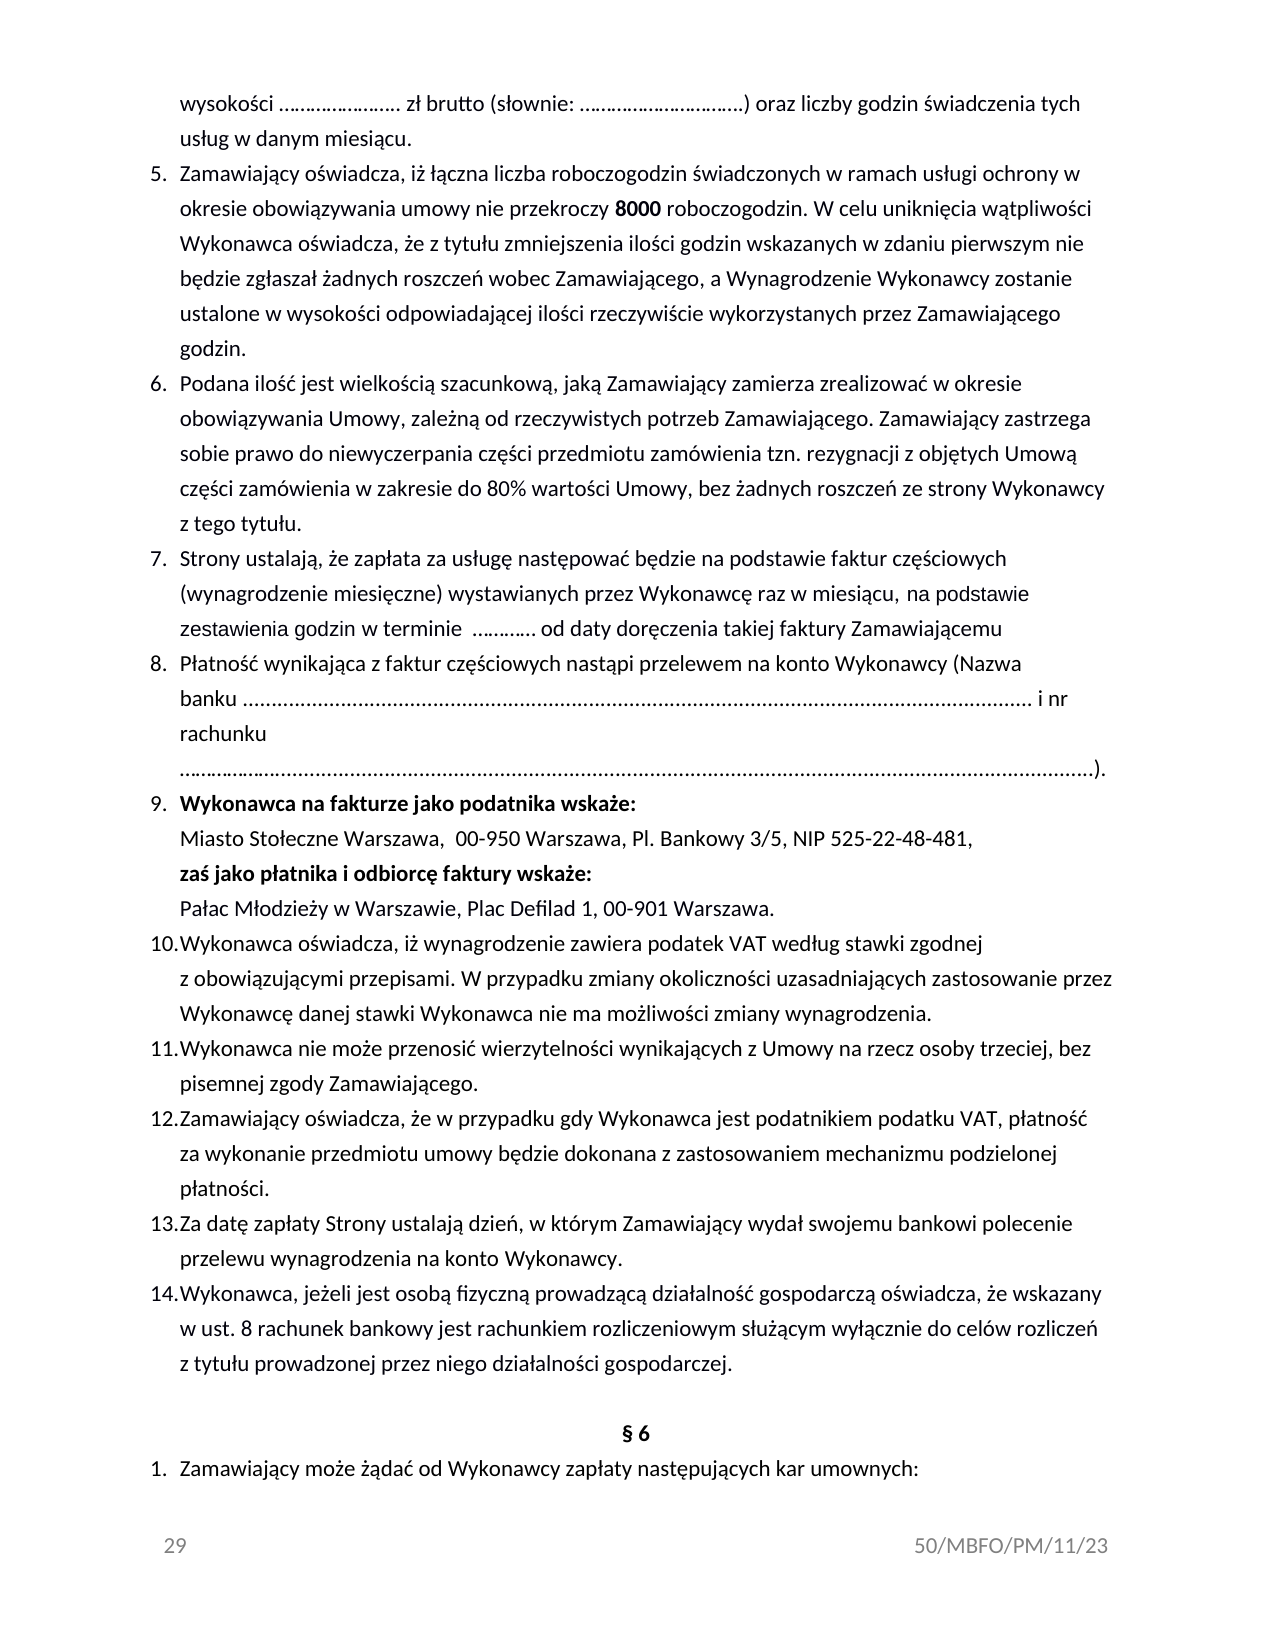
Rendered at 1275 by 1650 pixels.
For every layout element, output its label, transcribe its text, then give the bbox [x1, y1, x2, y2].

list Za datę zapłaty Strony ustalają dzień, w którym Zamawiający wydał swojemu bankowi polecenie przelewu wynagrodzenia na konto Wykonawcy. [150, 1209, 1121, 1272]
text Miasto Stołeczne Warszawa, 00-950 Warszawa, Pl. Bankowy 3/5, NIP 525-22-48-481, [179, 824, 1121, 852]
list Wykonawca na fakturze jako podatnika wskaże: [150, 789, 1121, 817]
list Podana ilość jest wielkością szacunkową, jaką Zamawiający zamierza zrealizować w okresie obowiązywania Umowy, zależną od rzeczywistych potrzeb Zamawiającego. Zamawiający zastrzega sobie prawo do niewyczerpania części przedmiotu zamówienia tzn. rezygnacji z objętych Umową części zamówienia w zakresie do 80% wartości Umowy, bez żadnych roszczeń ze strony Wykonawcy z tego tytułu. [150, 369, 1121, 537]
list Zamawiający oświadcza, że w przypadku gdy Wykonawca jest podatnikiem podatku VAT, płatność za wykonanie przedmiotu umowy będzie dokonana z zastosowaniem mechanizmu podzielonej płatności. [150, 1104, 1121, 1202]
list Wykonawca, jeżeli jest osobą fizyczną prowadzącą działalność gospodarczą oświadcza, że wskazany w ust. 8 rachunek bankowy jest rachunkiem rozliczeniowym służącym wyłącznie do celów rozliczeń z tytułu prowadzonej przez niego działalności gospodarczej. [150, 1279, 1121, 1377]
text zaś jako płatnika i odbiorcę faktury wskaże: [179, 859, 1121, 887]
list Wykonawca oświadcza, iż wynagrodzenie zawiera podatek VAT według stawki zgodnej z obowiązującymi przepisami. W przypadku zmiany okoliczności uzasadniających zastosowanie przez Wykonawcę danej stawki Wykonawca nie ma możliwości zmiany wynagrodzenia. [150, 929, 1121, 1027]
list Płatność wynikająca z faktur częściowych nastąpi przelewem na konto Wykonawcy (Nazwa banku ......................................................................................................................................... i nr rachunku ………………..............................................................................................................................................). [150, 649, 1121, 782]
list Strony ustalają, że zapłata za usługę następować będzie na podstawie faktur częściowych (wynagrodzenie miesięczne) wystawianych przez Wykonawcę raz w miesiącu, na podstawie zestawienia godzin w terminie ………… od daty doręczenia takiej faktury Zamawiającemu [150, 544, 1121, 642]
text § 6 [150, 1419, 1121, 1447]
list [150, 89, 1121, 152]
text Pałac Młodzieży w Warszawie, Plac Defilad 1, 00-901 Warszawa. [179, 894, 1121, 922]
list Zamawiający może żądać od Wykonawcy zapłaty następujących kar umownych: [150, 1454, 1121, 1482]
list Wykonawca nie może przenosić wierzytelności wynikających z Umowy na rzecz osoby trzeciej, bez pisemnej zgody Zamawiającego. [150, 1034, 1121, 1097]
list Zamawiający oświadcza, iż łączna liczba roboczogodzin świadczonych w ramach usługi ochrony w okresie obowiązywania umowy nie przekroczy 8000 roboczogodzin. W celu uniknięcia wątpliwości Wykonawca oświadcza, że z tytułu zmniejszenia ilości godzin wskazanych w zdaniu pierwszym nie będzie zgłaszał żadnych roszczeń wobec Zamawiającego, a Wynagrodzenie Wykonawcy zostanie ustalone w wysokości odpowiadającej ilości rzeczywiście wykorzystanych przez Zamawiającego godzin. [150, 159, 1121, 362]
